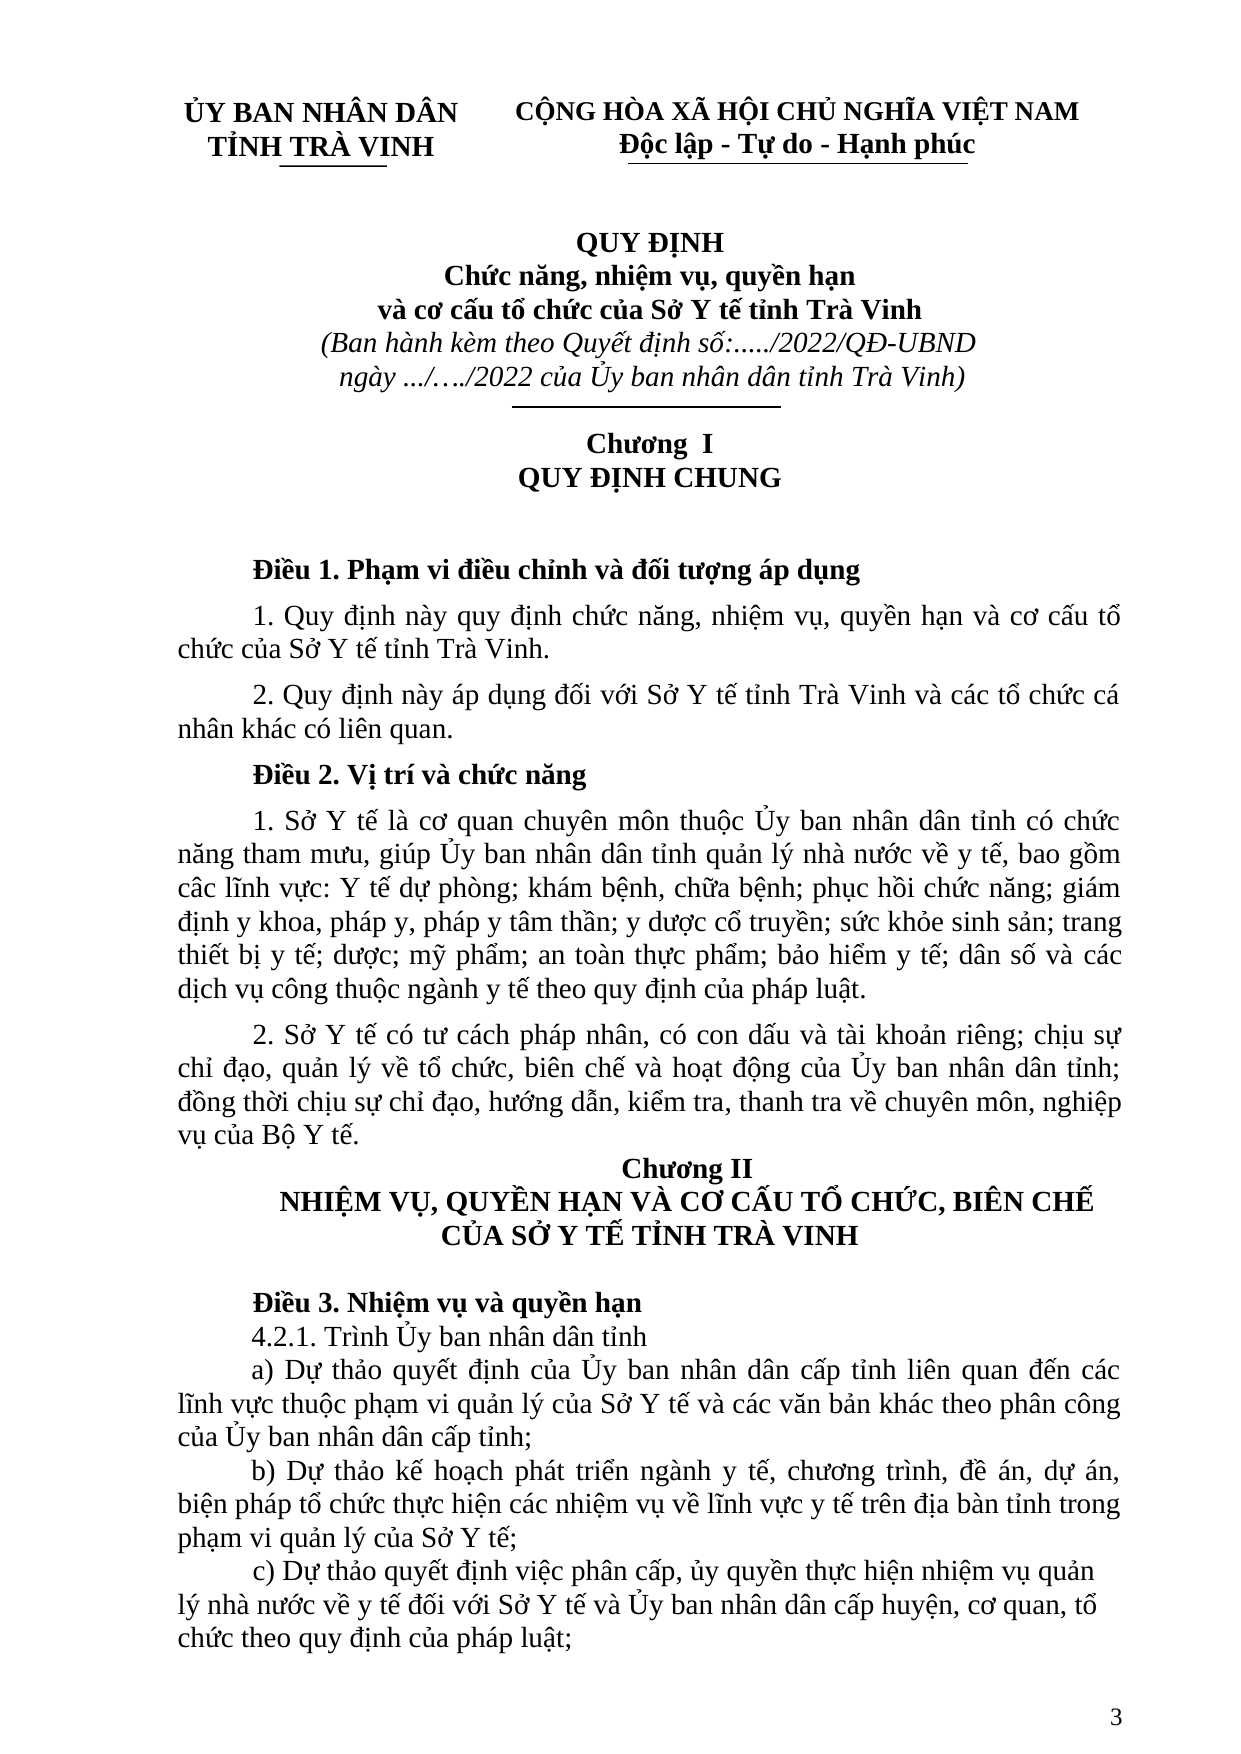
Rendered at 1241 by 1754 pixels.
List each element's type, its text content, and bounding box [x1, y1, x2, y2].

text c) Dự thảo quyết định việc phân cấp, ủy quyền thực hiện nhiệm vụ quản lý nhà nước về y tế đối với Sở Y tế và Ủy ban nhân dân cấp huyện, cơ quan, tổ chức theo quy định của pháp luật; [177, 1553, 1122, 1654]
text 4.2.1. Trình Ủy ban nhân dân tỉnh [177, 1319, 1122, 1352]
text 2. Sở Y tế có tư cách pháp nhân, có con dấu và tài khoản riêng; chịu sự chỉ đạo, quản lý về tổ chức, biên chế và hoạt động của Ủy ban nhân dân tỉnh; đồng thời chịu sự chỉ đạo, hướng dẫn, kiểm tra, thanh tra về chuyên môn, nghiệp vụ của Bộ Y tế. [177, 1017, 1122, 1151]
subtitle ngày .../…./2022 của Ủy ban nhân dân tỉnh Trà Vinh) [177, 359, 1122, 393]
text 1. Sở Y tế là cơ quan chuyên môn thuộc Ủy ban nhân dân tỉnh có chức năng tham mưu, giúp Ủy ban nhân dân tỉnh quản lý nhà nước về y tế, bao gồm câc lĩnh vực: Y tế dự phòng; khám bệnh, chữa bệnh; phục hồi chức năng; giám định y khoa, pháp y, pháp y tâm thần; y dược cổ truyền; sức khỏe sinh sản; trang thiết bị y tế; dược; mỹ phẩm; an toàn thực phẩm; bảo hiểm y tế; dân số và các dịch vụ công thuộc ngành y tế theo quy định của pháp luật. [177, 803, 1122, 1004]
subtitle (Ban hành kèm theo Quyết định số:...../2022/QĐ-UBND [177, 326, 1122, 359]
text Điều 1. Phạm vi điều chỉnh và đối tượng áp dụng [177, 552, 1122, 585]
text 2. Quy định này áp dụng đối với Sở Y tế tỉnh Trà Vinh và các tổ chức cá nhân khác có liên quan. [177, 677, 1122, 744]
text Chương II [177, 1151, 1122, 1184]
text Điều 2. Vị trí và chức năng [177, 757, 1122, 791]
text QUY ĐỊNH [177, 103, 1122, 258]
text 1. Quy định này quy định chức năng, nhiệm vụ, quyền hạn và cơ cấu tổ chức của Sở Y tế tỉnh Trà Vinh. [177, 598, 1122, 665]
text Chương I [177, 426, 1122, 460]
text NHIỆM VỤ, QUYỀN HẠN VÀ CƠ CẤU TỔ CHỨC, BIÊN CHẾ CỦA SỞ Y TẾ TỈNH TRÀ VINH [177, 1184, 1122, 1252]
text b) Dự thảo kế hoạch phát triển ngành y tế, chương trình, đề án, dự án, biện pháp tổ chức thực hiện các nhiệm vụ về lĩnh vực y tế trên địa bàn tỉnh trong phạm vi quản lý của Sở Y tế; [177, 1453, 1122, 1553]
table_header ỦY BAN NHÂN DÂN TỈNH TRÀ VINH [166, 96, 476, 225]
table_header CỘNG HÒA XÃ HỘI CHỦ NGHĨA VIỆT NAM Độc lập - Tự do - Hạnh phúc [476, 96, 1119, 225]
subtitle và cơ cấu tổ chức của Sở Y tế tỉnh Trà Vinh [177, 292, 1122, 326]
subtitle Chức năng, nhiệm vụ, quyền hạn [177, 258, 1122, 292]
text Điều 3. Nhiệm vụ và quyền hạn [177, 1285, 1122, 1319]
text a) Dự thảo quyết định của Ủy ban nhân dân cấp tỉnh liên quan đến các lĩnh vực thuộc phạm vi quản lý của Sở Y tế và các văn bản khác theo phân công của Ủy ban nhân dân cấp tỉnh; [177, 1352, 1122, 1453]
text QUY ĐỊNH CHUNG [177, 460, 1122, 493]
